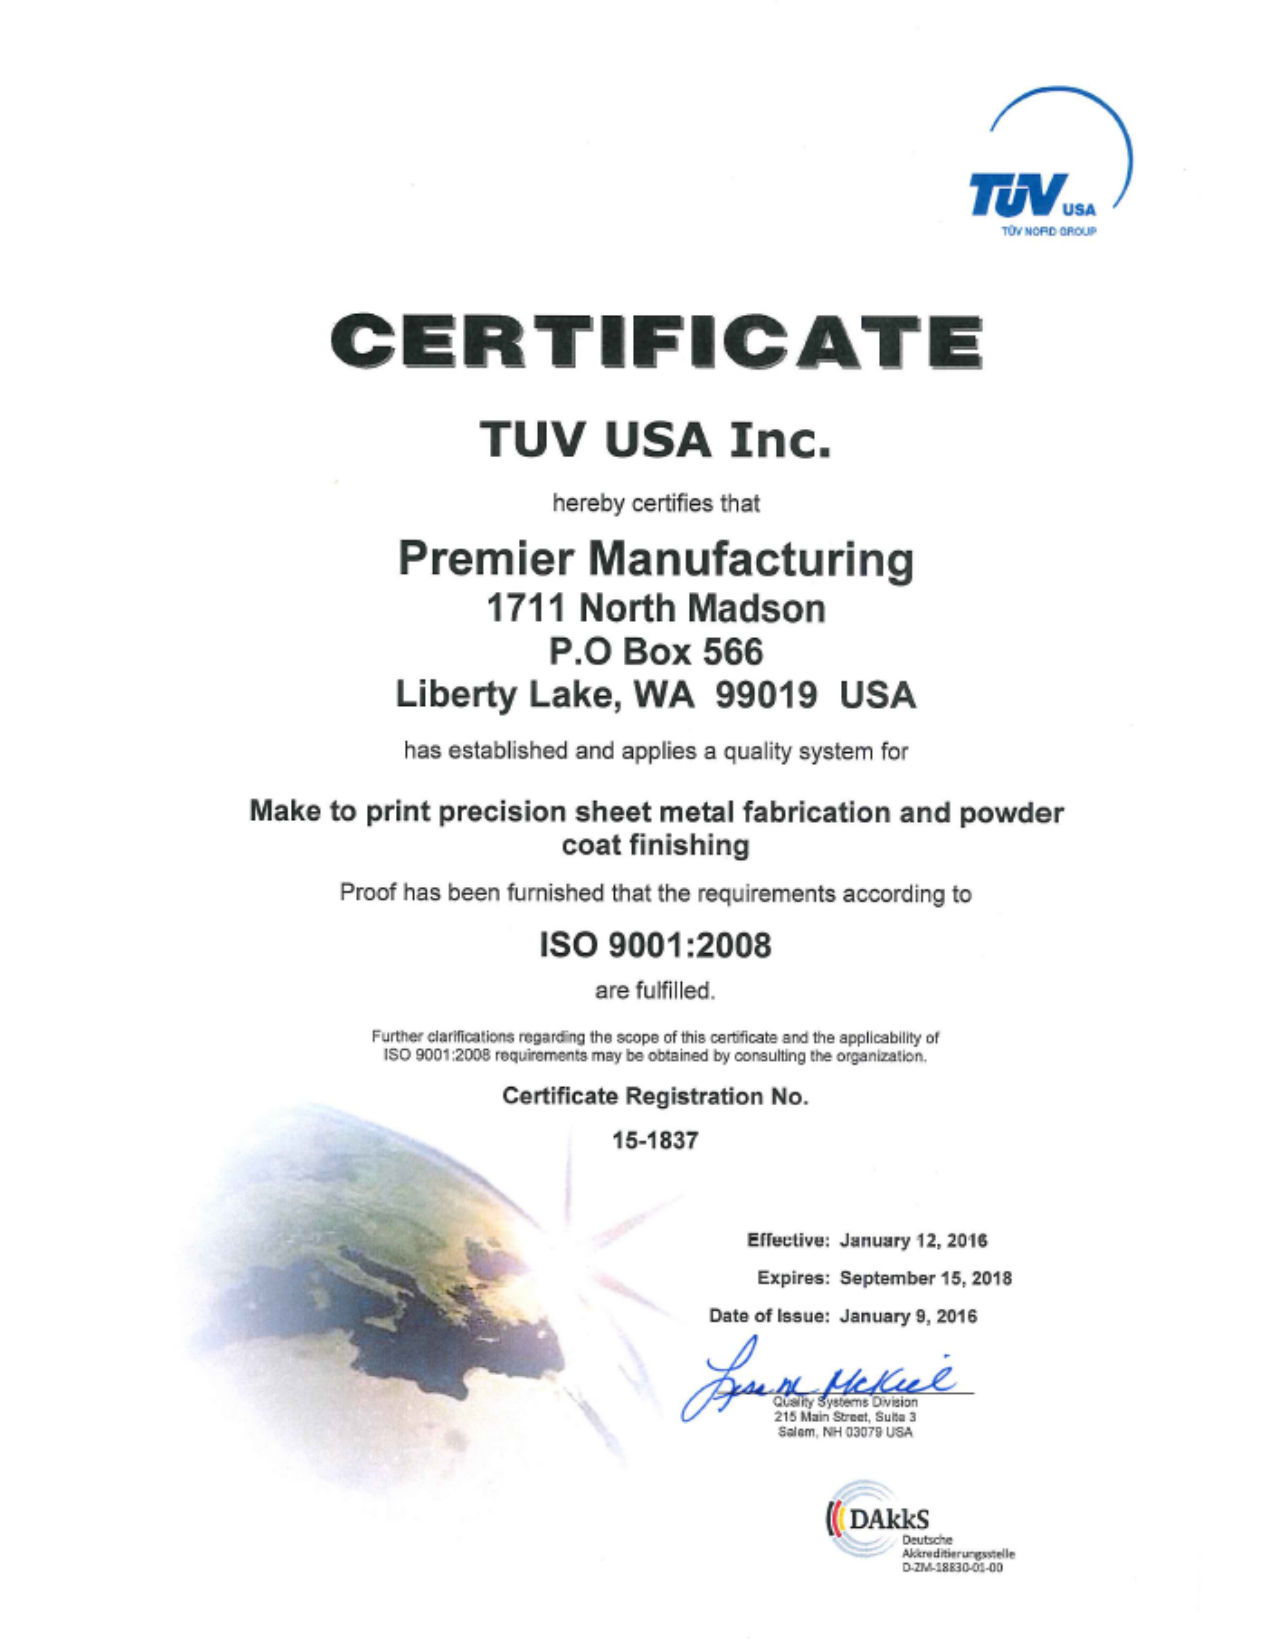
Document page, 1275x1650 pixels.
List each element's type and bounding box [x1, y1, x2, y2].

picture [129, 0, 1202, 1647]
